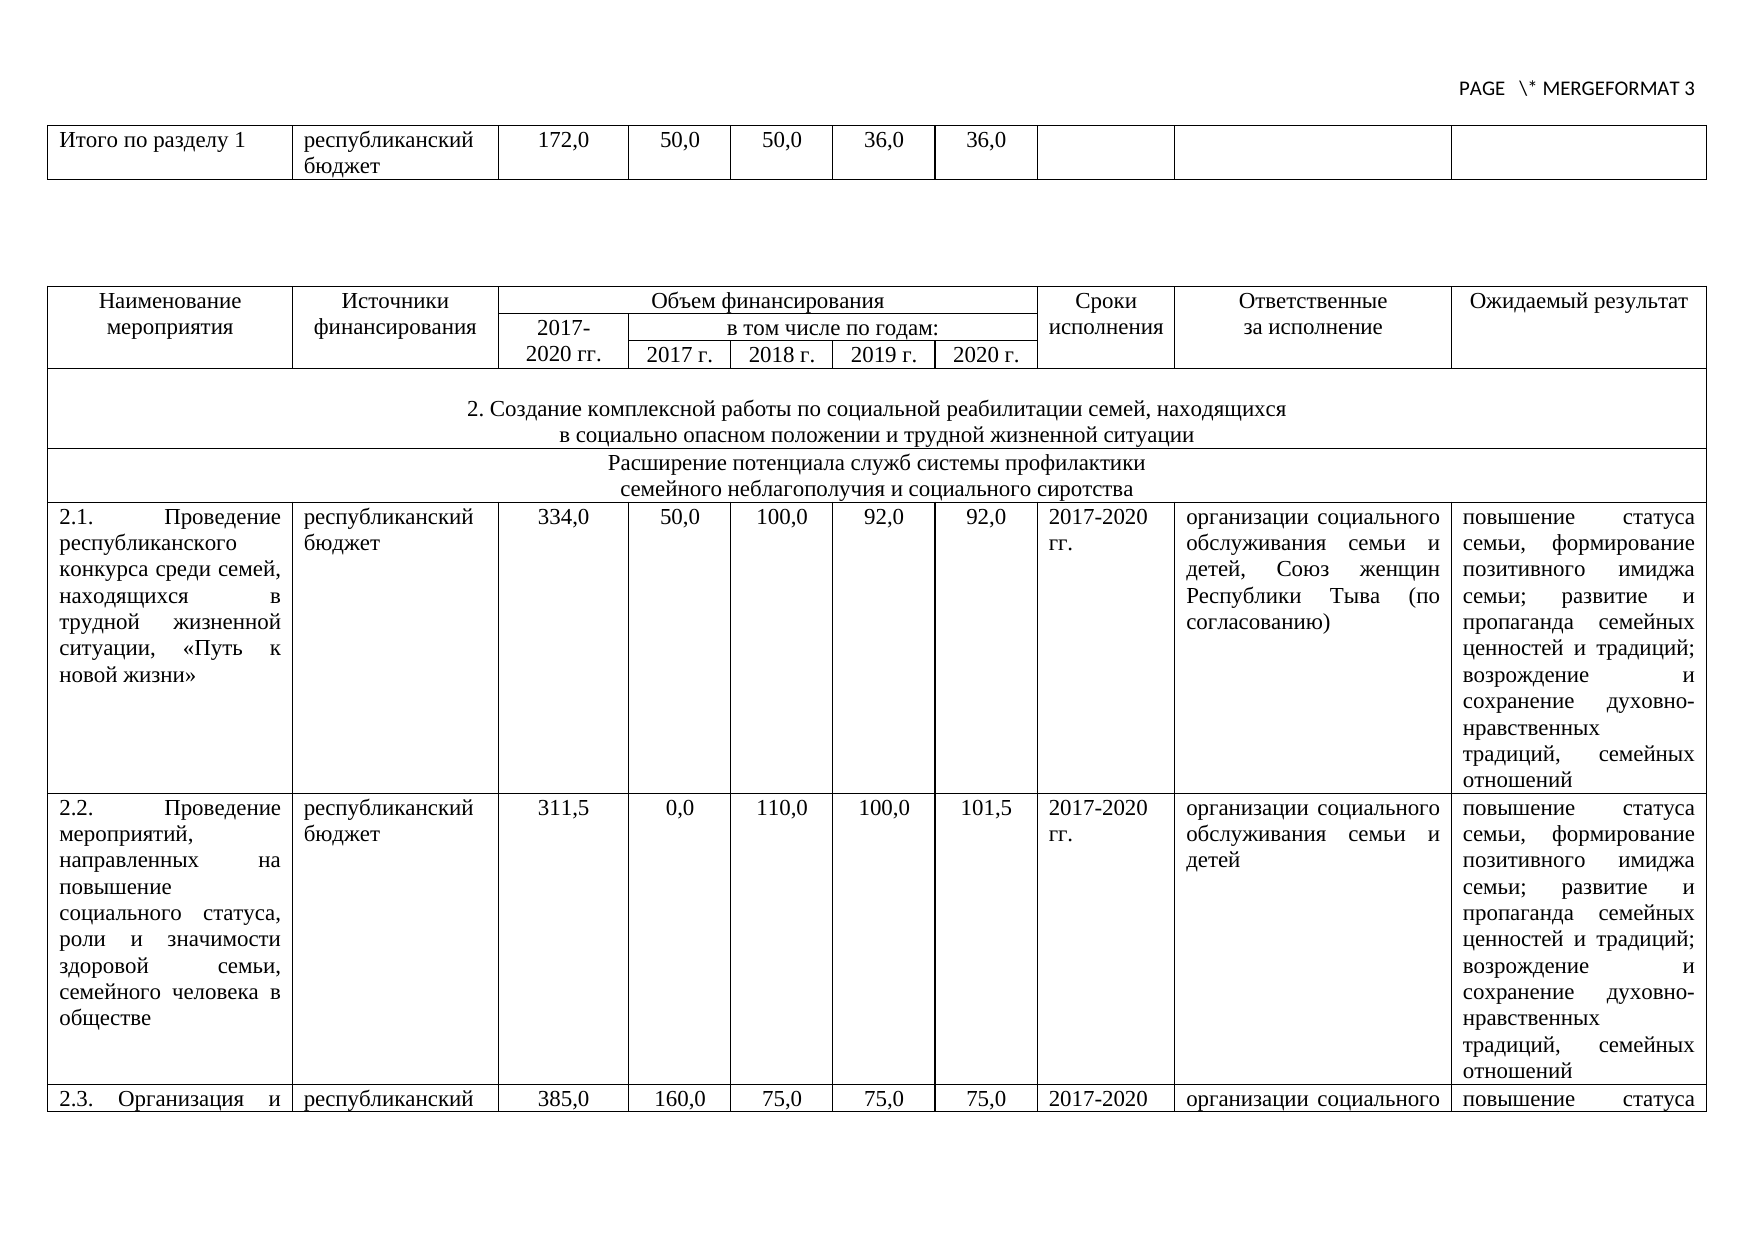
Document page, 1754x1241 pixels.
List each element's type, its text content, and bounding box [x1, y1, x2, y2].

table_cell 75,0 [731, 1085, 832, 1111]
table_cell 2020 г. [936, 341, 1037, 368]
table_cell 2.2. Проведение мероприятий, направленных на повышение социального статуса, роли и значимости здоровой семьи, семейного человека в обществе [48, 794, 292, 1083]
table_cell 2017 г. [629, 341, 730, 368]
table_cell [293, 126, 498, 178]
table_header Ответственные за исполнение [1175, 287, 1451, 368]
table_cell 50,0 [731, 126, 832, 178]
table_header Ожидаемый результат [1452, 287, 1706, 368]
table_header Источники финансирования [293, 287, 498, 368]
table_cell 172,0 [499, 126, 628, 178]
table_header Сроки исполнения [1038, 287, 1174, 368]
table_cell 92,0 [833, 503, 934, 793]
table_cell 36,0 [833, 126, 934, 178]
table_cell 2017-2020 гг. [1038, 1085, 1174, 1111]
table_cell [1175, 126, 1451, 178]
table_cell 75,0 [833, 1085, 934, 1111]
table_cell 36,0 [936, 126, 1037, 178]
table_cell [1452, 1085, 1706, 1111]
table_cell [1452, 126, 1706, 178]
table_header Объем финансирования [499, 287, 1037, 313]
table_cell республиканский бюджет [293, 503, 498, 793]
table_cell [1175, 1085, 1451, 1111]
table_cell 2017-2020 гг. [1038, 503, 1174, 793]
table_header Наименование мероприятия [48, 287, 292, 368]
table_cell в том числе по годам: [629, 314, 1037, 340]
table_cell [1038, 126, 1174, 178]
table_cell повышение статуса семьи, формирование позитивного имиджа семьи; развитие и пропаганда семейных ценностей и традиций; возрождение и сохранение духовно-нравственных традиций, семейных отношений [1452, 794, 1706, 1083]
table_cell 2019 г. [833, 341, 934, 368]
table_cell 334,0 [499, 503, 628, 793]
table_cell 160,0 [629, 1085, 730, 1111]
table_cell 110,0 [731, 794, 832, 1083]
table_cell 92,0 [936, 503, 1037, 793]
table_cell 50,0 [629, 503, 730, 793]
table_cell 2018 г. [731, 341, 832, 368]
table_cell 311,5 [499, 794, 628, 1083]
table_cell 2. Создание комплексной работы по социальной реабилитации семей, находящихся в социально опасном положении и трудной жизненной ситуации [48, 369, 1706, 448]
table_cell 100,0 [731, 503, 832, 793]
table_cell 2.1. Проведение республиканского конкурса среди семей, находящихся в трудной жизненной ситуации, «Путь к новой жизни» [48, 503, 292, 793]
table_cell 50,0 [629, 126, 730, 178]
table_cell 101,5 [936, 794, 1037, 1083]
table_cell 385,0 [499, 1085, 628, 1111]
table_cell Итого по разделу 1 [48, 126, 292, 178]
table_cell повышение статуса семьи, формирование позитивного имиджа семьи; развитие и пропаганда семейных ценностей и традиций; возрождение и сохранение духовно-нравственных традиций, семейных отношений [1452, 503, 1706, 793]
table_cell организации социального обслуживания семьи и детей, Союз женщин Республики Тыва (по согласованию) [1175, 503, 1451, 793]
table_cell 75,0 [936, 1085, 1037, 1111]
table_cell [293, 1085, 498, 1111]
table_cell 2017- 2020 гг. [499, 314, 628, 368]
table_cell 2017-2020 гг. [1038, 794, 1174, 1083]
table_cell организации социального обслуживания семьи и детей [1175, 794, 1451, 1083]
table_cell 0,0 [629, 794, 730, 1083]
table_cell республиканский бюджет [293, 794, 498, 1083]
table_cell 100,0 [833, 794, 934, 1083]
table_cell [48, 1085, 292, 1111]
table_cell Расширение потенциала служб системы профилактики семейного неблагополучия и социального сиротства [48, 449, 1706, 502]
